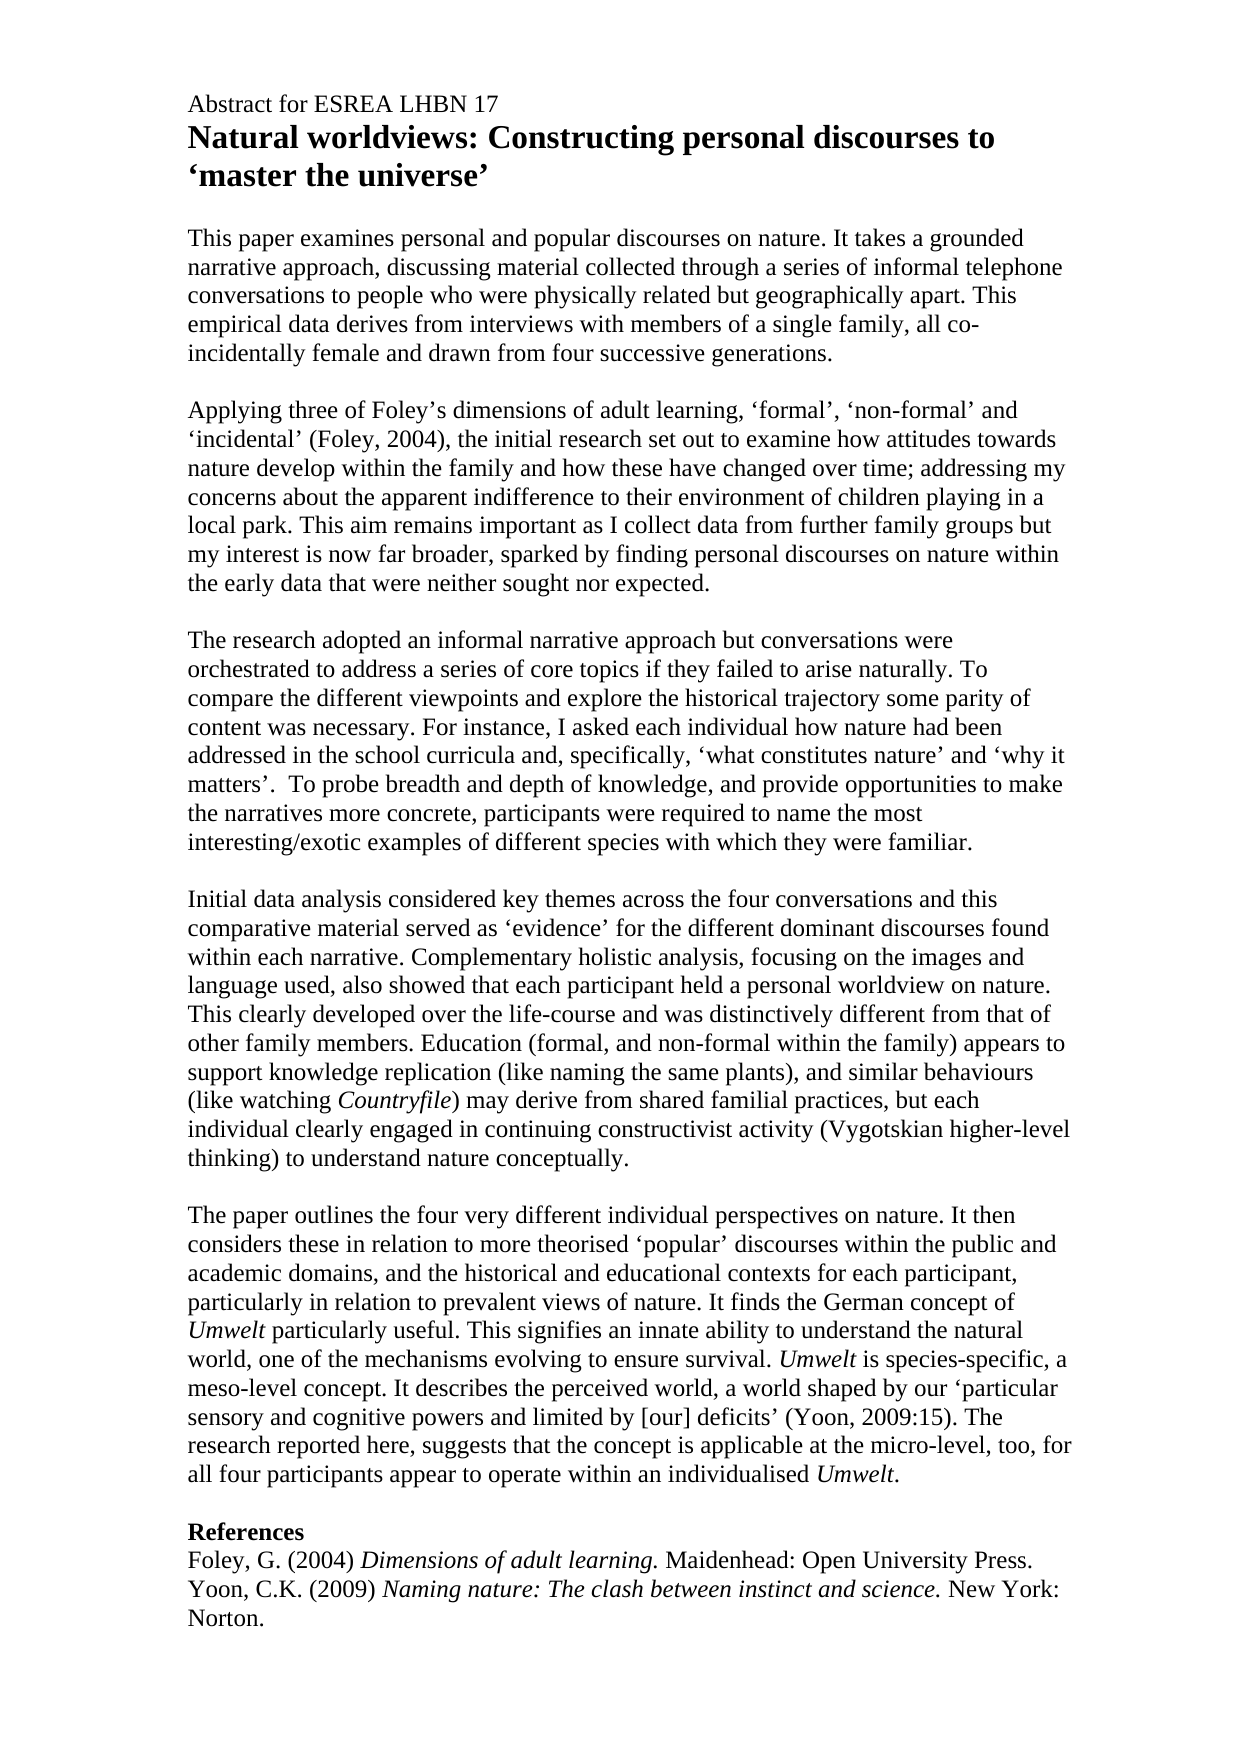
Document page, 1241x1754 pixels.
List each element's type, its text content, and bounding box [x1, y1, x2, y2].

text References [187, 1517, 1078, 1545]
text The research adopted an informal narrative approach but conversations were orchestrated to address a series of core topics if they failed to arise naturally. To compare the different viewpoints and explore the historical trajectory some parity of content was necessary. For instance, I asked each individual how nature had been addressed in the school curricula and, specifically, ‘what constitutes nature’ and ‘why it matters’. To probe breadth and depth of knowledge, and provide opportunities to make the narratives more concrete, participants were required to name the most interesting/exotic examples of different species with which they were familiar. [187, 625, 1078, 855]
text Yoon, C.K. (2009) Naming nature: The clash between instinct and science. New York: Norton. [187, 1574, 1078, 1632]
text Applying three of Foley’s dimensions of adult learning, ‘formal’, ‘non-formal’ and ‘incidental’ (Foley, 2004), the initial research set out to examine how attitudes towards nature develop within the family and how these have changed over time; addressing my concerns about the apparent indifference to their environment of children playing in a local park. This aim remains important as I collect data from further family groups but my interest is now far broader, sparked by finding personal discourses on nature within the early data that were neither sought nor expected. [187, 395, 1078, 597]
text Initial data analysis considered key themes across the four conversations and this comparative material served as ‘evidence’ for the different dominant discourses found within each narrative. Complementary holistic analysis, focusing on the images and language used, also showed that each participant held a personal worldview on nature. This clearly developed over the life-course and was distinctively different from that of other family members. Education (formal, and non-formal within the family) appears to support knowledge replication (like naming the same plants), and similar behaviours (like watching Countryfile) may derive from shared familial practices, but each individual clearly engaged in continuing constructivist activity (Vygotskian higher-level thinking) to understand nature conceptually. [187, 884, 1078, 1172]
text Abstract for ESREA LHBN 17 [187, 89, 1078, 117]
text This paper examines personal and popular discourses on nature. It takes a grounded narrative approach, discussing material collected through a series of informal telephone conversations to people who were physically related but geographically apart. This empirical data derives from interviews with members of a single family, all co-incidentally female and drawn from four successive generations. [187, 223, 1078, 367]
text Foley, G. (2004) Dimensions of adult learning. Maidenhead: Open University Press. [187, 1545, 1078, 1574]
text Natural worldviews: Constructing personal discourses to ‘master the universe’ [187, 117, 1078, 194]
text The paper outlines the four very different individual perspectives on nature. It then considers these in relation to more theorised ‘popular’ discourses within the public and academic domains, and the historical and educational contexts for each participant, particularly in relation to prevalent views of nature. It finds the German concept of Umwelt particularly useful. This signifies an innate ability to understand the natural world, one of the mechanisms evolving to ensure survival. Umwelt is species-specific, a meso-level concept. It describes the perceived world, a world shaped by our ‘particular sensory and cognitive powers and limited by [our] deficits’ (Yoon, 2009:15). The research reported here, suggests that the concept is applicable at the micro-level, too, for all four participants appear to operate within an individualised Umwelt. [187, 1200, 1078, 1488]
